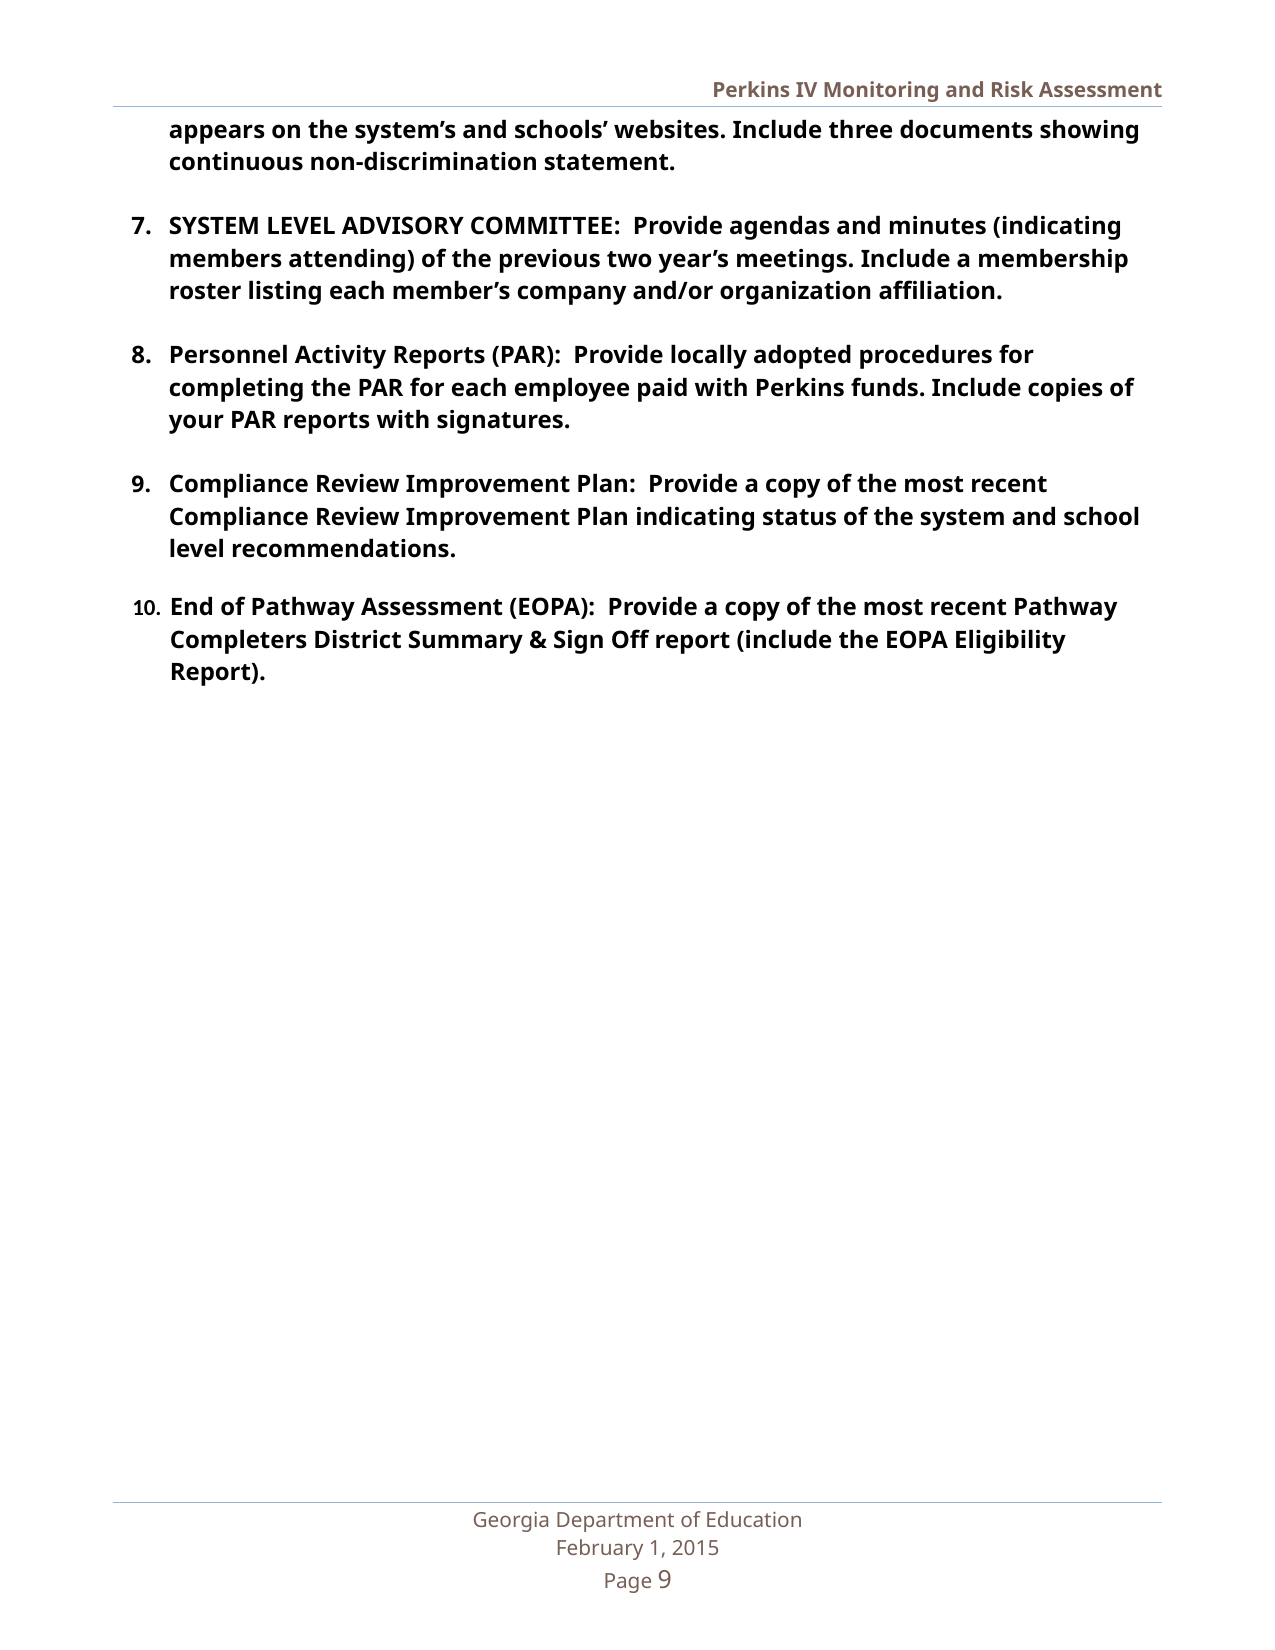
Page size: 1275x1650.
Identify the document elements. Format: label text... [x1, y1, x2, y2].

list Personnel Activity Reports (PAR): Provide locally adopted procedures for completing the PAR for each employee paid with Perkins funds. Include copies of your PAR reports with signatures. [131, 338, 1162, 436]
list End of Pathway Assessment (EOPA): Provide a copy of the most recent Pathway Completers District Summary & Sign Off report (include the EOPA Eligibility Report). [132, 590, 1162, 688]
list System Level Advisory Committee: Provide agendas and minutes (indicating members attending) of the previous two year’s meetings. Include a membership roster listing each member’s company and/or organization affiliation. [131, 209, 1162, 307]
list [131, 112, 1162, 178]
list Compliance Review Improvement Plan: Provide a copy of the most recent Compliance Review Improvement Plan indicating status of the system and school level recommendations. [131, 467, 1162, 565]
